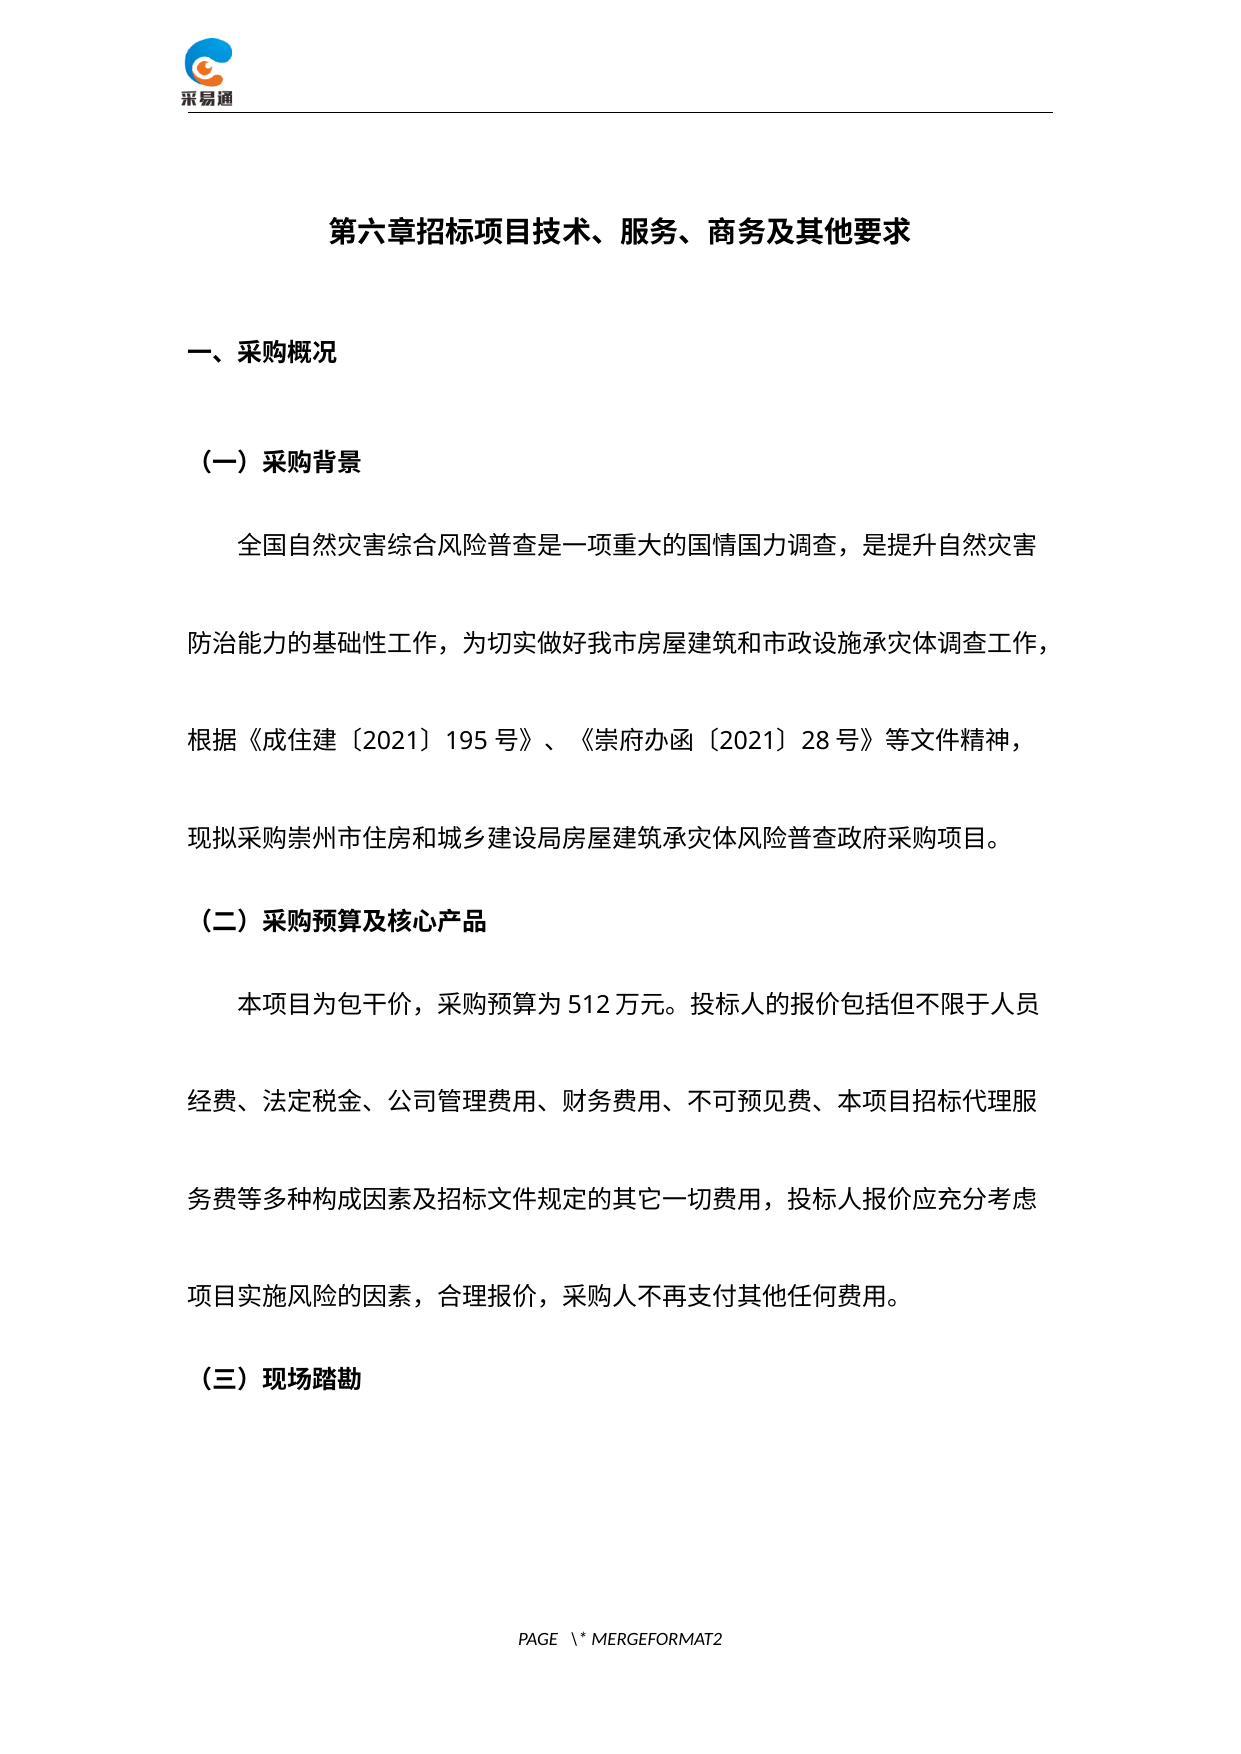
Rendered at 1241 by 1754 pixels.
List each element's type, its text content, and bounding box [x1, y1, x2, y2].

text （二）采购预算及核心产品 [187, 887, 1053, 952]
text （一）采购背景 [187, 428, 1053, 493]
picture [219, 38, 233, 49]
text 本项目为包干价，采购预算为512万元。投标人的报价包括但不限于人员经费、法定税金、公司管理费用、财务费用、不可预见费、本项目招标代理服务费等多种构成因素及招标文件规定的其它一切费用，投标人报价应充分考虑项目实施风险的因素，合理报价，采购人不再支付其他任何费用。 [187, 970, 1053, 1327]
picture [181, 38, 233, 106]
subtitle 一、采购概况 [187, 318, 1053, 383]
text （三）现场踏勘 [187, 1346, 1053, 1411]
text 全国自然灾害综合风险普查是一项重大的国情国力调查，是提升自然灾害防治能力的基础性工作，为切实做好我市房屋建筑和市政设施承灾体调查工作，根据《成住建〔2021〕195 号》、《崇府办函〔2021〕28号》等文件精神，现拟采购崇州市住房和城乡建设局房屋建筑承灾体风险普查政府采购项目。 [187, 511, 1053, 869]
subtitle 第六章招标项目技术、服务、商务及其他要求 [187, 197, 1053, 262]
